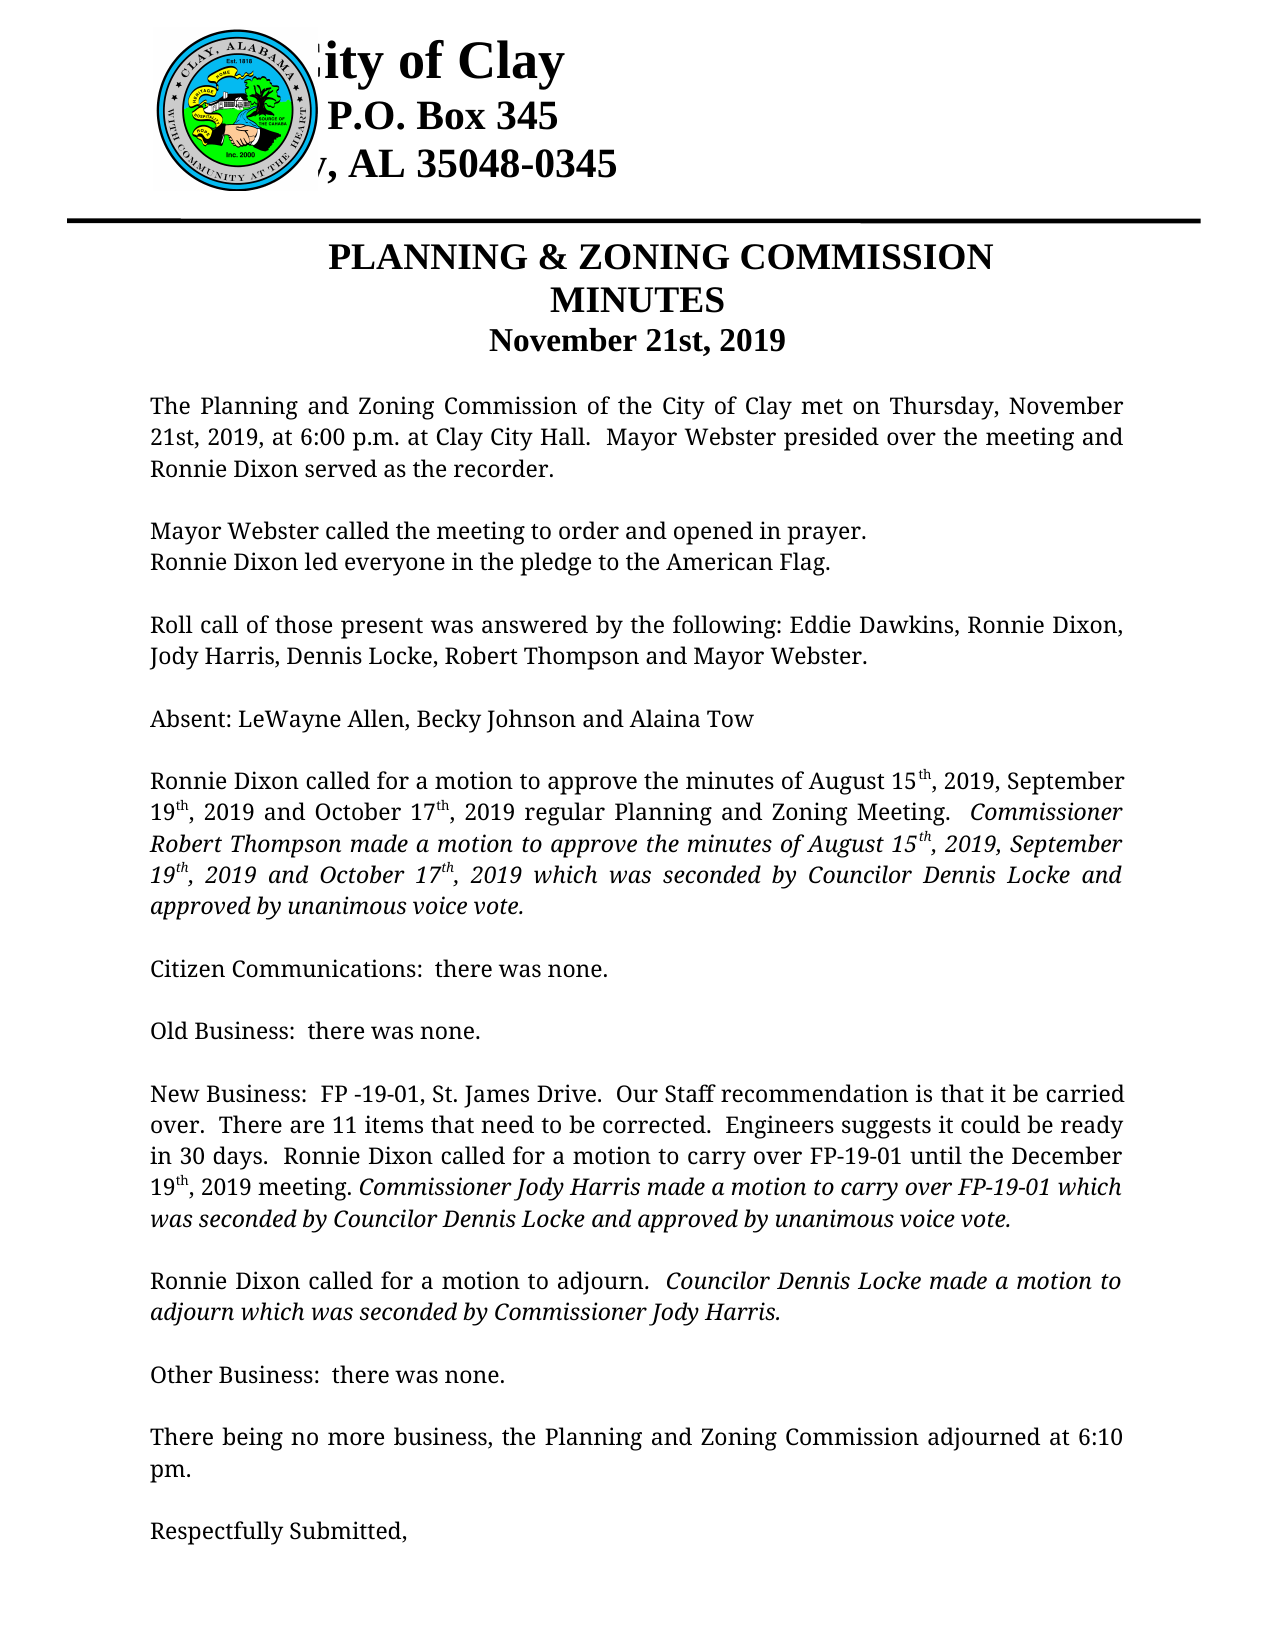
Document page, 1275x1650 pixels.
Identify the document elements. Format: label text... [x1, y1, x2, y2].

text Respectfully Submitted, [150, 1515, 1125, 1546]
text Other Business: there was none. [150, 1359, 1125, 1390]
text Ronnie Dixon called for a motion to approve the minutes of August 15th, 2019, September 19th, 2019 and October 17th, 2019 regular Planning and Zoning Meeting. Commissioner Robert Thompson made a motion to approve the minutes of August 15th, 2019, September 19th, 2019 and October 17th, 2019 which was seconded by Councilor Dennis Locke and approved by unanimous voice vote. [150, 765, 1125, 921]
text Mayor Webster called the meeting to order and opened in prayer. [150, 515, 1125, 546]
text New Business: FP -19-01, St. James Drive. Our Staff recommendation is that it be carried over. There are 11 items that need to be corrected. Engineers suggests it could be ready in 30 days. Ronnie Dixon called for a motion to carry over FP-19-01 until the December 19th, 2019 meeting. Commissioner Jody Harris made a motion to carry over FP-19-01 which was seconded by Councilor Dennis Locke and approved by unanimous voice vote. [150, 1077, 1125, 1234]
text Citizen Communications: there was none. [150, 952, 1125, 984]
text Old Business: there was none. [150, 1015, 1125, 1046]
text The Planning and Zoning Commission of the City of Clay met on Thursday, November 21st, 2019, at 6:00 p.m. at Clay City Hall. Mayor Webster presided over the meeting and Ronnie Dixon served as the recorder. [150, 390, 1125, 484]
picture [152, 27, 318, 191]
text Ronnie Dixon called for a motion to adjourn. Councilor Dennis Locke made a motion to adjourn which was seconded by Commissioner Jody Harris. [150, 1265, 1125, 1327]
text Ronnie Dixon led everyone in the pledge to the American Flag. [150, 546, 1125, 577]
text Absent: LeWayne Allen, Becky Johnson and Alaina Tow [150, 702, 1125, 734]
text There being no more business, the Planning and Zoning Commission adjourned at 6:10 pm. [150, 1421, 1125, 1484]
text Roll call of those present was answered by the following: Eddie Dawkins, Ronnie Dixon, Jody Harris, Dennis Locke, Robert Thompson and Mayor Webster. [150, 609, 1125, 671]
